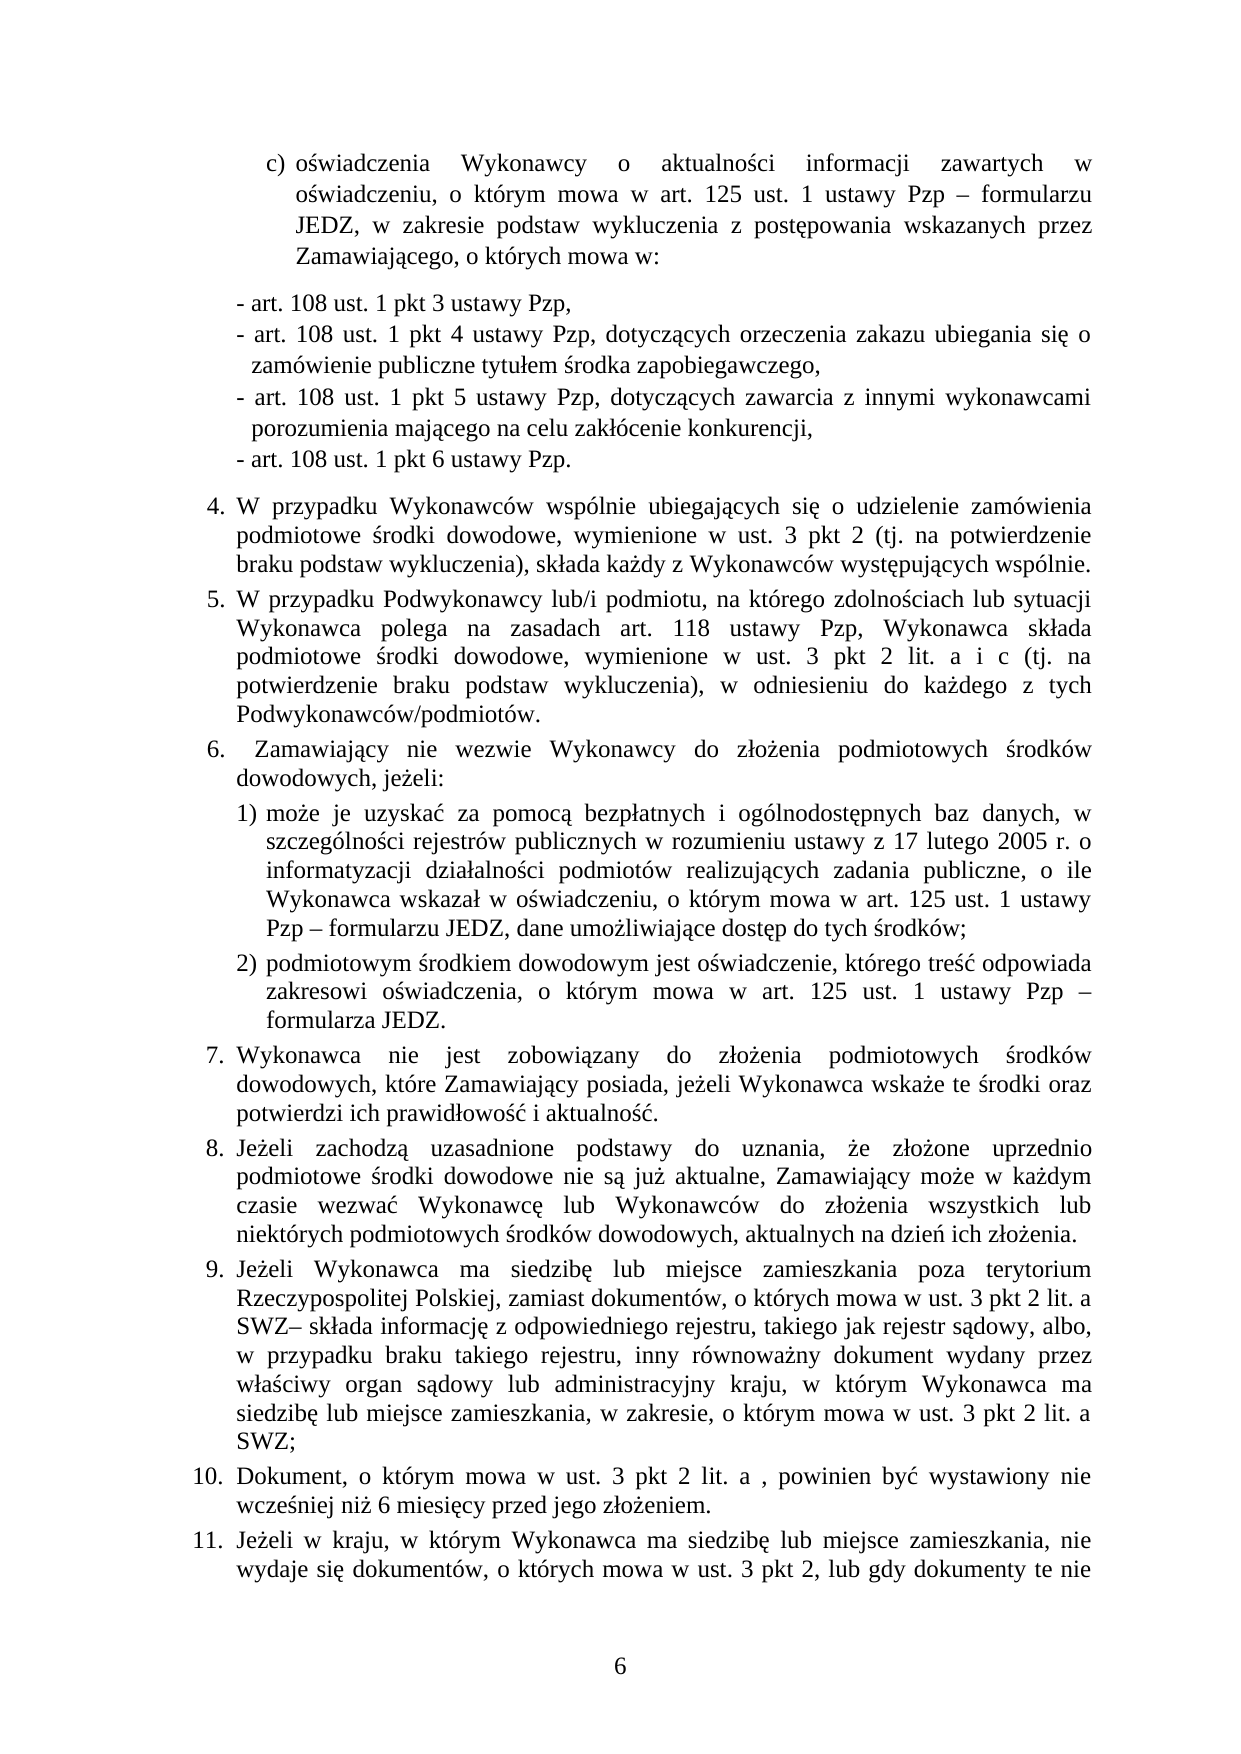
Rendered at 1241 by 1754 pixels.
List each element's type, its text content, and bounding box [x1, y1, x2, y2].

list może je uzyskać za pomocą bezpłatnych i ogólnodostępnych baz danych, w szczególności rejestrów publicznych w rozumieniu ustawy z 17 lutego 2005 r. o informatyzacji działalności podmiotów realizujących zadania publiczne, o ile Wykonawca wskazał w oświadczeniu, o którym mowa w art. 125 ust. 1 ustawy Pzp – formularzu JEDZ, dane umożliwiające dostęp do tych środków; [236, 798, 1093, 941]
list podmiotowym środkiem dowodowym jest oświadczenie, którego treść odpowiada zakresowi oświadczenia, o którym mowa w art. 125 ust. 1 ustawy Pzp – formularza JEDZ. [236, 948, 1093, 1034]
list Zamawiający nie wezwie Wykonawcy do złożenia podmiotowych środków dowodowych, jeżeli: [207, 734, 1093, 791]
list W przypadku Podwykonawcy lub/i podmiotu, na którego zdolnościach lub sytuacji Wykonawca polega na zasadach art. 118 ustawy Pzp, Wykonawca składa podmiotowe środki dowodowe, wymienione w ust. 3 pkt 2 lit. a i c (tj. na potwierdzenie braku podstaw wykluczenia), w odniesieniu do każdego z tych Podwykonawców/podmiotów. [207, 584, 1093, 728]
list Jeżeli zachodzą uzasadnione podstawy do uznania, że złożone uprzednio podmiotowe środki dowodowe nie są już aktualne, Zamawiający może w każdym czasie wezwać Wykonawcę lub Wykonawców do złożenia wszystkich lub niektórych podmiotowych środków dowodowych, aktualnych na dzień ich złożenia. [206, 1133, 1093, 1248]
text - art. 108 ust. 1 pkt 4 ustawy Pzp, dotyczących orzeczenia zakazu ubiegania się o zamówienie publiczne tytułem środka zapobiegawczego, [236, 319, 1093, 379]
list W przypadku Wykonawców wspólnie ubiegających się o udzielenie zamówienia podmiotowe środki dowodowe, wymienione w ust. 3 pkt 2 (tj. na potwierdzenie braku podstaw wykluczenia), składa każdy z Wykonawców występujących wspólnie. [207, 491, 1093, 578]
text - art. 108 ust. 1 pkt 6 ustawy Pzp. [236, 444, 1093, 472]
text - art. 108 ust. 1 pkt 3 ustawy Pzp, [236, 288, 1093, 317]
list Wykonawca nie jest zobowiązany do złożenia podmiotowych środków dowodowych, które Zamawiający posiada, jeżeli Wykonawca wskaże te środki oraz potwierdzi ich prawidłowość i aktualność. [206, 1040, 1093, 1126]
list Jeżeli Wykonawca ma siedzibę lub miejsce zamieszkania poza terytorium Rzeczypospolitej Polskiej, zamiast dokumentów, o których mowa w ust. 3 pkt 2 lit. a SWZ– składa informację z odpowiedniego rejestru, takiego jak rejestr sądowy, albo, w przypadku braku takiego rejestru, inny równoważny dokument wydany przez właściwy organ sądowy lub administracyjny kraju, w którym Wykonawca ma siedzibę lub miejsce zamieszkania, w zakresie, o którym mowa w ust. 3 pkt 2 lit. a SWZ; [206, 1254, 1093, 1455]
text - art. 108 ust. 1 pkt 5 ustawy Pzp, dotyczących zawarcia z innymi wykonawcami porozumienia mającego na celu zakłócenie konkurencji, [236, 382, 1093, 441]
list Dokument, o którym mowa w ust. 3 pkt 2 lit. a , powinien być wystawiony nie wcześniej niż 6 miesięcy przed jego złożeniem. [192, 1461, 1093, 1519]
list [192, 1525, 1093, 1583]
list oświadczenia Wykonawcy o aktualności informacji zawartych w oświadczeniu, o którym mowa w art. 125 ust. 1 ustawy Pzp – formularzu JEDZ, w zakresie podstaw wykluczenia z postępowania wskazanych przez Zamawiającego, o których mowa w: [266, 148, 1093, 269]
